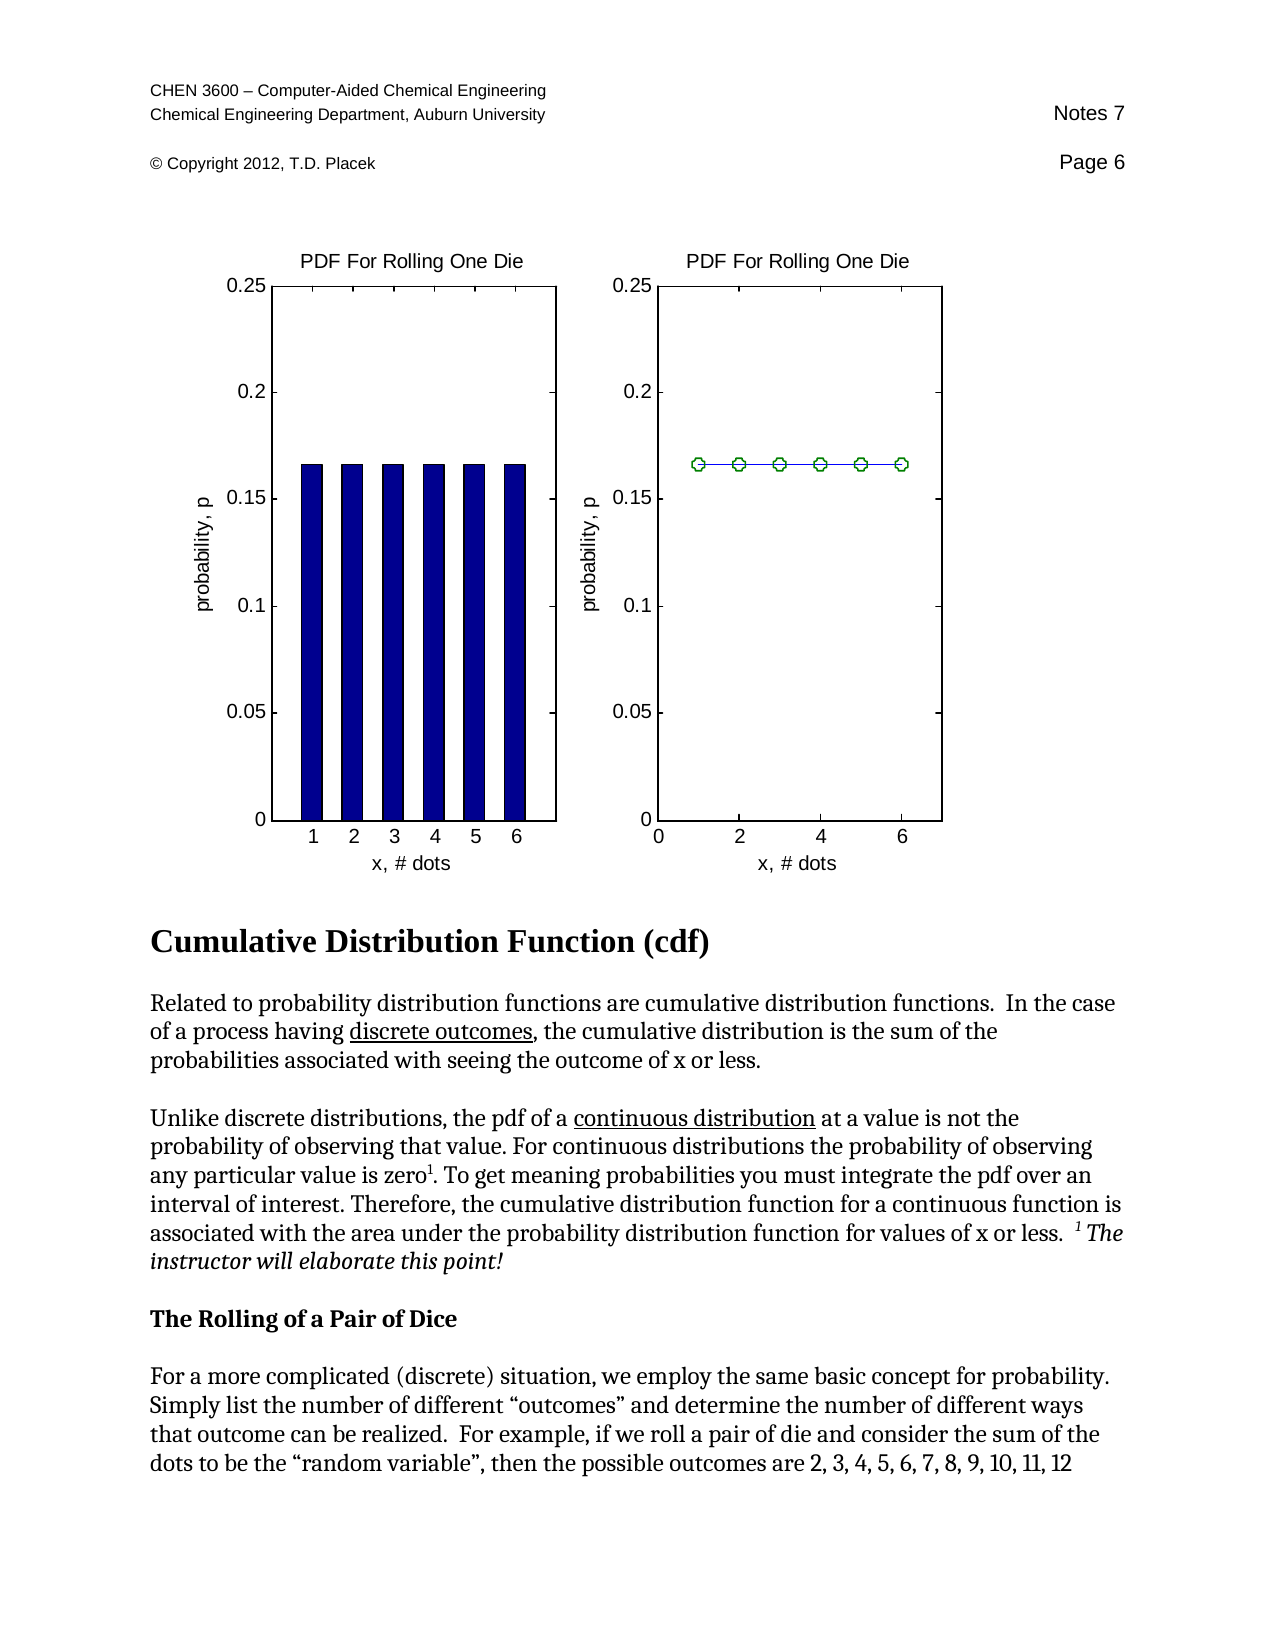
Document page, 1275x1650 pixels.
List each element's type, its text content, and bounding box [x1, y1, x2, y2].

text Unlike discrete distributions, the pdf of a continuous distribution at a value is not the probability of observing that value. For continuous distributions the probability of observing any particular value is zero1. To get meaning probabilities you must integrate the pdf over an interval of interest. Therefore, the cumulative distribution function for a continuous function is associated with the area under the probability distribution function for values of x or less. 1 The instructor will elaborate this point! [150, 1103, 1125, 1276]
text Related to probability distribution functions are cumulative distribution functions. In the case of a process having discrete outcomes, the cumulative distribution is the sum of the probabilities associated with seeing the outcome of x or less. [150, 988, 1125, 1075]
text The Rolling of a Pair of Dice [150, 1305, 1125, 1333]
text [150, 1362, 1125, 1477]
subtitle Cumulative Distribution Function (cdf) [150, 921, 1125, 960]
